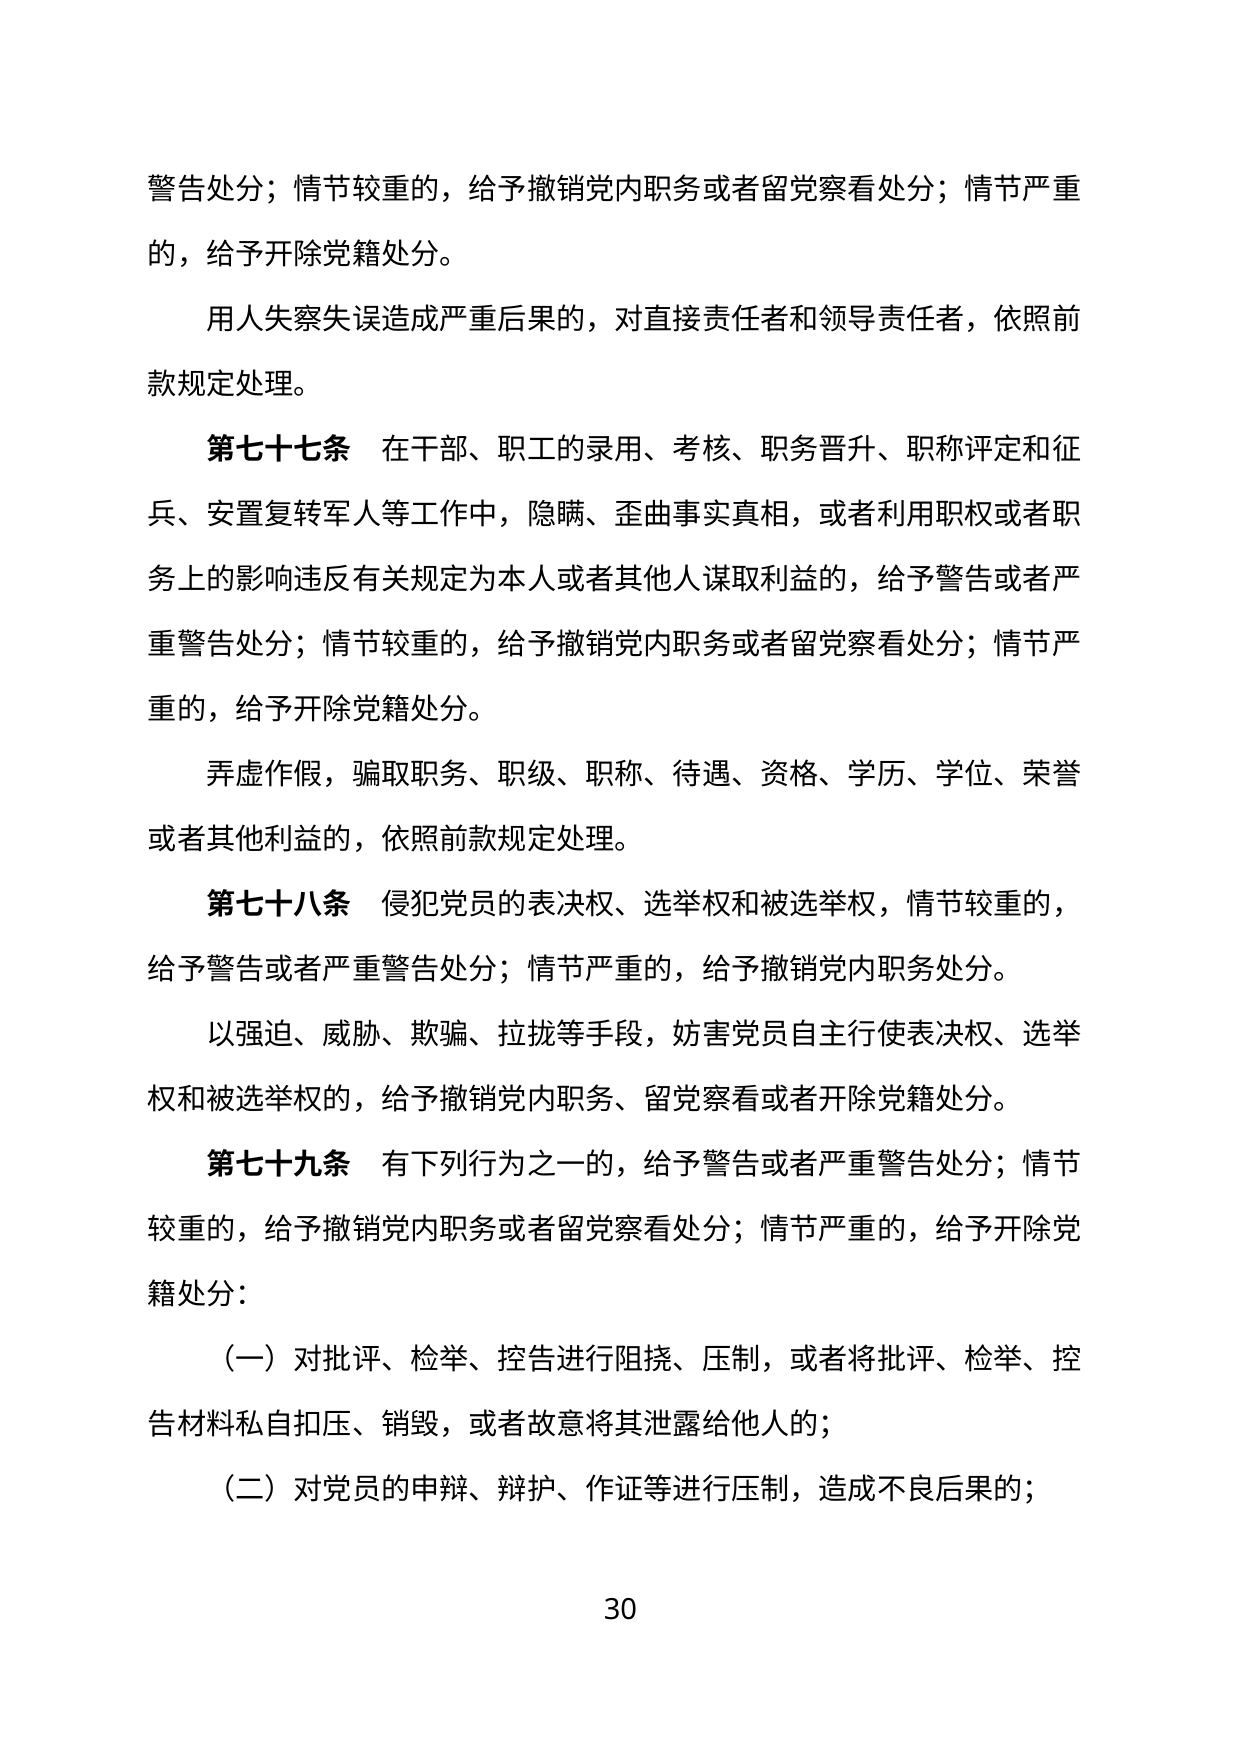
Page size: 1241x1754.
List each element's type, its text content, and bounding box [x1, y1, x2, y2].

text 以强迫、威胁、欺骗、拉拢等手段，妨害党员自主行使表决权、选举权和被选举权的，给予撤销党内职务、留党察看或者开除党籍处分。 [148, 999, 1092, 1129]
text （一）对批评、检举、控告进行阻挠、压制，或者将批评、检举、控告材料私自扣压、销毁，或者故意将其泄露给他人的； [148, 1324, 1092, 1454]
text 弄虚作假，骗取职务、职级、职称、待遇、资格、学历、学位、荣誉或者其他利益的，依照前款规定处理。 [148, 739, 1092, 869]
text 第七十八条 侵犯党员的表决权、选举权和被选举权，情节较重的，给予警告或者严重警告处分；情节严重的，给予撤销党内职务处分。 [148, 869, 1092, 999]
text 第七十九条 有下列行为之一的，给予警告或者严重警告处分；情节较重的，给予撤销党内职务或者留党察看处分；情节严重的，给予开除党籍处分： [148, 1129, 1092, 1324]
text （二）对党员的申辩、辩护、作证等进行压制，造成不良后果的； [148, 1454, 1092, 1519]
text 用人失察失误造成严重后果的，对直接责任者和领导责任者，依照前款规定处理。 [148, 284, 1092, 414]
text 第七十七条 在干部、职工的录用、考核、职务晋升、职称评定和征兵、安置复转军人等工作中，隐瞒、歪曲事实真相，或者利用职权或者职务上的影响违反有关规定为本人或者其他人谋取利益的，给予警告或者严重警告处分；情节较重的，给予撤销党内职务或者留党察看处分；情节严重的，给予开除党籍处分。 [148, 414, 1092, 739]
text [148, 154, 1092, 284]
